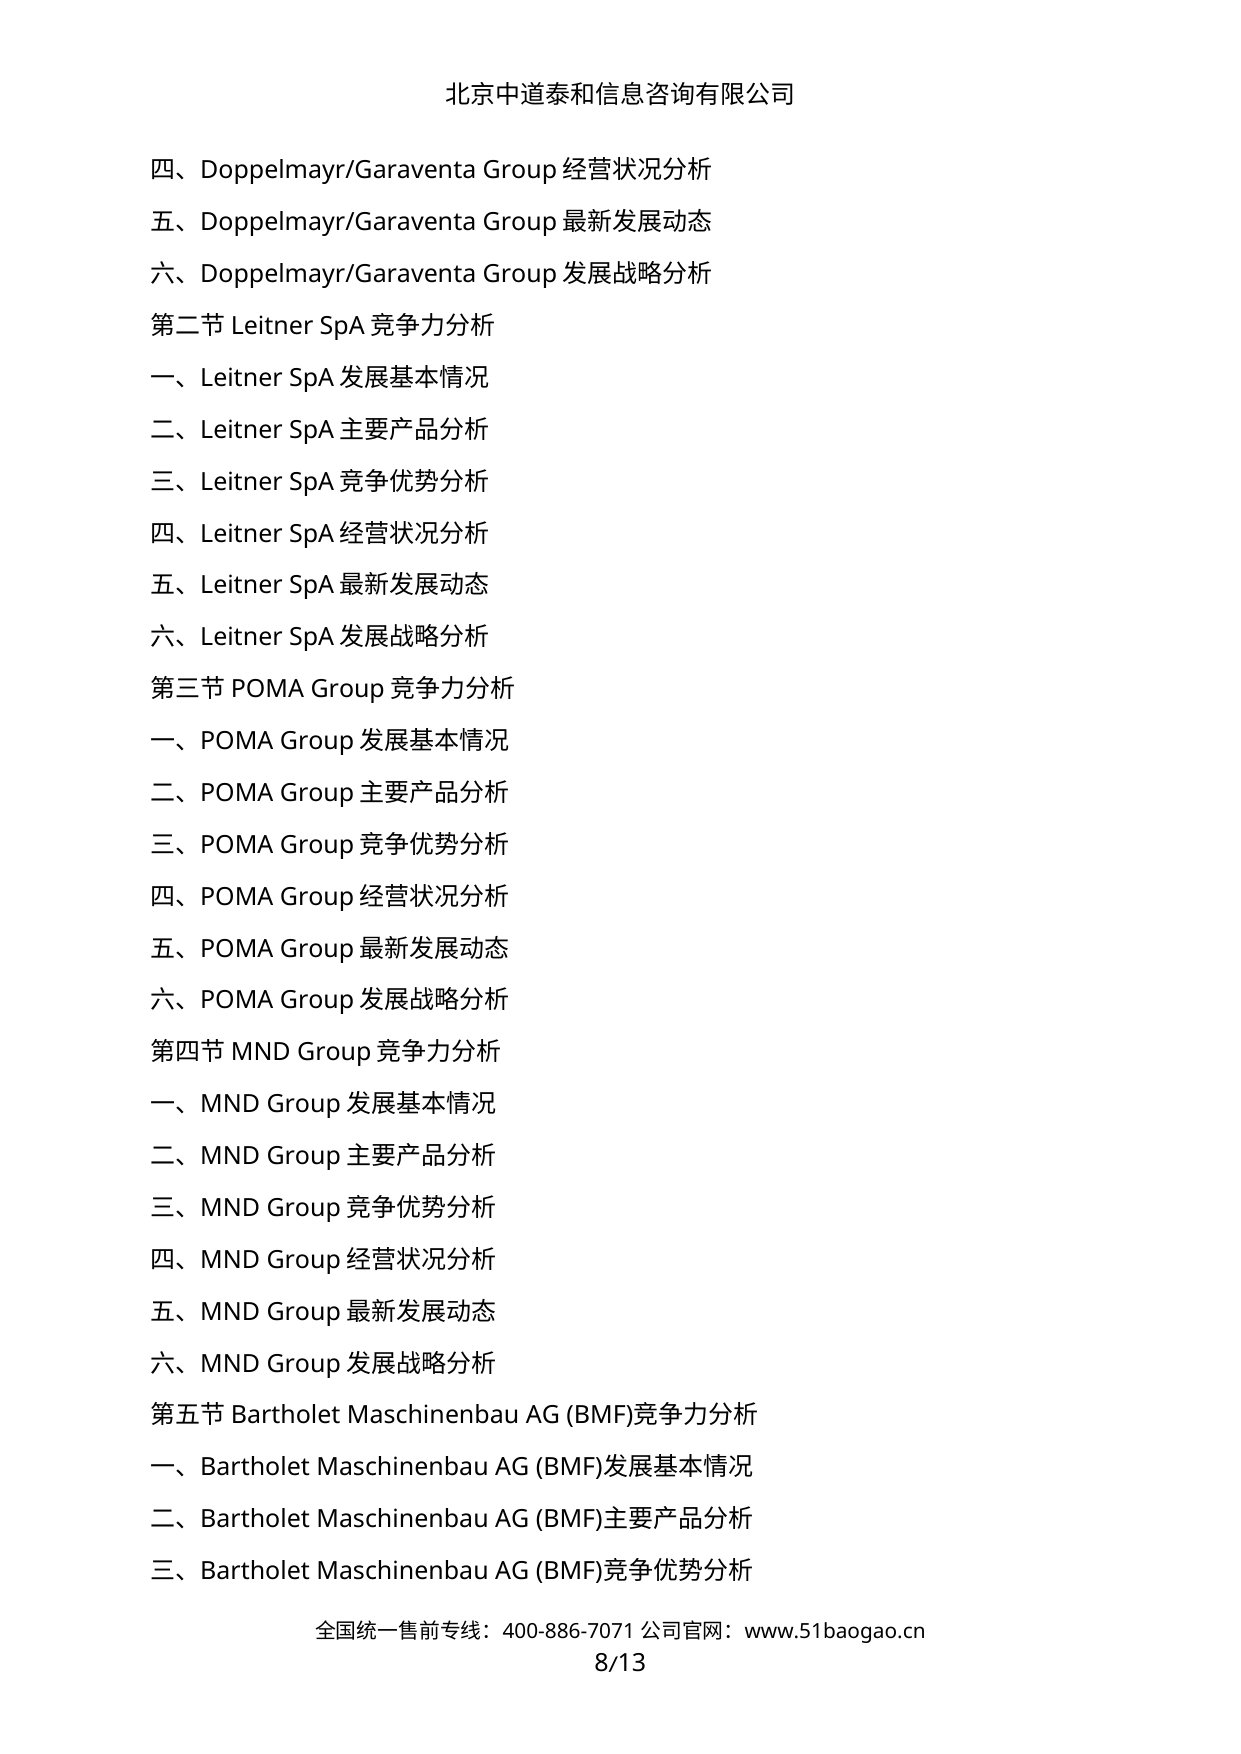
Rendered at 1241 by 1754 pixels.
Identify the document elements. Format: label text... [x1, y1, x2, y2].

text 四、Doppelmayr/Garaventa Group经营状况分析 [150, 150, 1090, 186]
text 第三节 POMA Group竞争力分析 [150, 669, 1090, 705]
text 二、Bartholet Maschinenbau AG (BMF)主要产品分析 [150, 1499, 1090, 1535]
text 第二节 Leitner SpA竞争力分析 [150, 306, 1090, 342]
text 一、Bartholet Maschinenbau AG (BMF)发展基本情况 [150, 1447, 1090, 1483]
text 五、MND Group最新发展动态 [150, 1291, 1090, 1327]
text 四、Leitner SpA经营状况分析 [150, 513, 1090, 549]
text 六、Doppelmayr/Garaventa Group发展战略分析 [150, 254, 1090, 290]
text 一、POMA Group发展基本情况 [150, 721, 1090, 757]
text 第四节 MND Group竞争力分析 [150, 1032, 1090, 1068]
text 四、MND Group经营状况分析 [150, 1239, 1090, 1276]
text 六、POMA Group发展战略分析 [150, 980, 1090, 1016]
text 三、POMA Group竞争优势分析 [150, 824, 1090, 861]
text 三、Bartholet Maschinenbau AG (BMF)竞争优势分析 [150, 1551, 1090, 1587]
text 六、MND Group发展战略分析 [150, 1343, 1090, 1379]
text 六、Leitner SpA发展战略分析 [150, 617, 1090, 653]
text 一、Leitner SpA发展基本情况 [150, 357, 1090, 394]
text 二、MND Group主要产品分析 [150, 1136, 1090, 1172]
text 三、Leitner SpA竞争优势分析 [150, 461, 1090, 497]
text 五、POMA Group最新发展动态 [150, 928, 1090, 964]
text 第五节 Bartholet Maschinenbau AG (BMF)竞争力分析 [150, 1395, 1090, 1431]
text 五、Doppelmayr/Garaventa Group最新发展动态 [150, 202, 1090, 238]
text 四、POMA Group经营状况分析 [150, 876, 1090, 912]
text 五、Leitner SpA最新发展动态 [150, 565, 1090, 601]
text 二、Leitner SpA主要产品分析 [150, 409, 1090, 446]
text 一、MND Group发展基本情况 [150, 1084, 1090, 1120]
text 二、POMA Group主要产品分析 [150, 772, 1090, 809]
text 三、MND Group竞争优势分析 [150, 1187, 1090, 1224]
